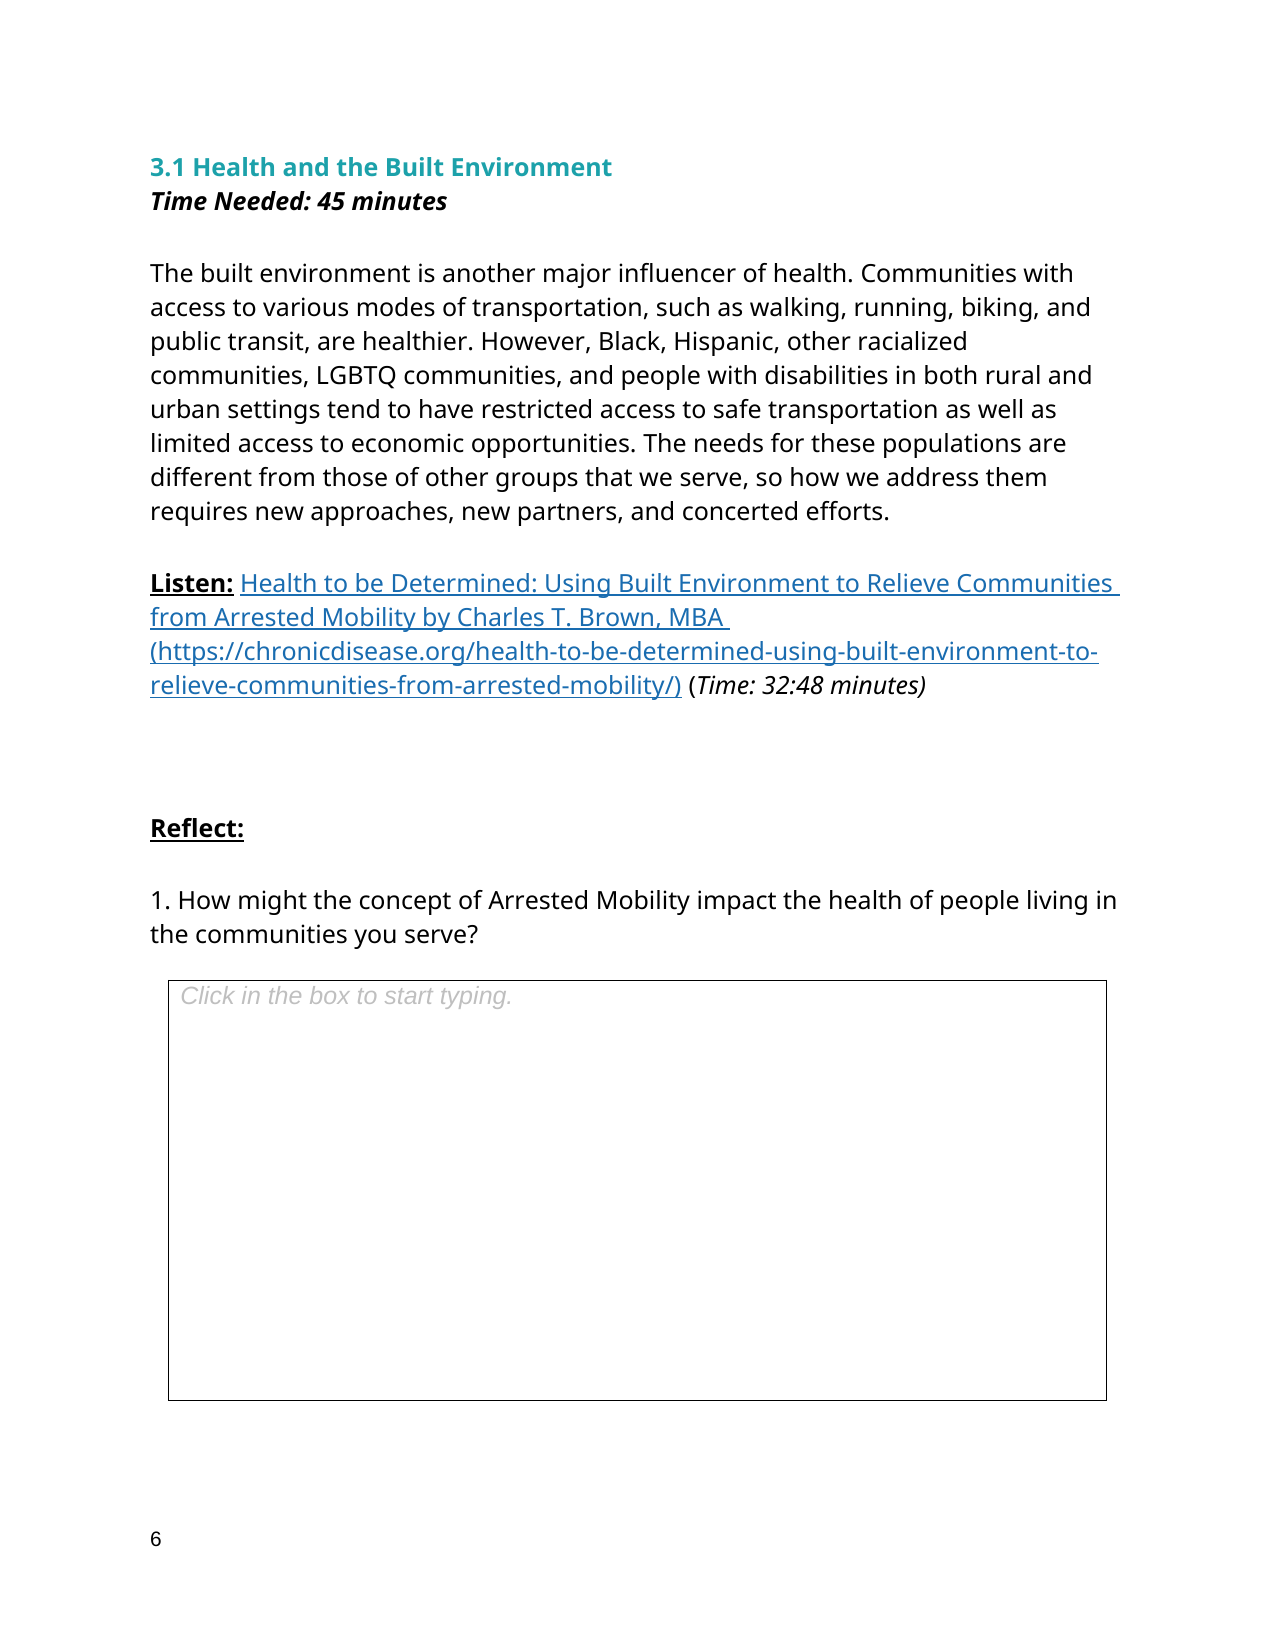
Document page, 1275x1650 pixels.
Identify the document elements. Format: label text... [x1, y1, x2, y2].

table_header Click in the box to start typing. [169, 981, 1106, 1400]
text The built environment is another major influencer of health. Communities with access to various modes of transportation, such as walking, running, biking, and public transit, are healthier. However, Black, Hispanic, other racialized communities, LGBTQ communities, and people with disabilities in both rural and urban settings tend to have restricted access to safe transportation as well as limited access to economic opportunities. The needs for these populations are different from those of other groups that we serve, so how we address them requires new approaches, new partners, and concerted efforts. [150, 256, 1125, 528]
text Time Needed: 45 minutes [150, 184, 1125, 218]
text 1. How might the concept of Arrested Mobility impact the health of people living in the communities you serve? [150, 882, 1125, 951]
text Listen: Health to be Determined: Using Built Environment to Relieve Communities from Arrested Mobility by Charles T. Brown, MBA (https://chronicdisease.org/health-to-be-determined-using-built-environment-to-relieve-communities-from-arrested-mobility/) (Time: 32:48 minutes) [150, 566, 1125, 702]
text 3.1 Health and the Built Environment [150, 150, 1125, 184]
text Reflect: [150, 811, 1125, 845]
